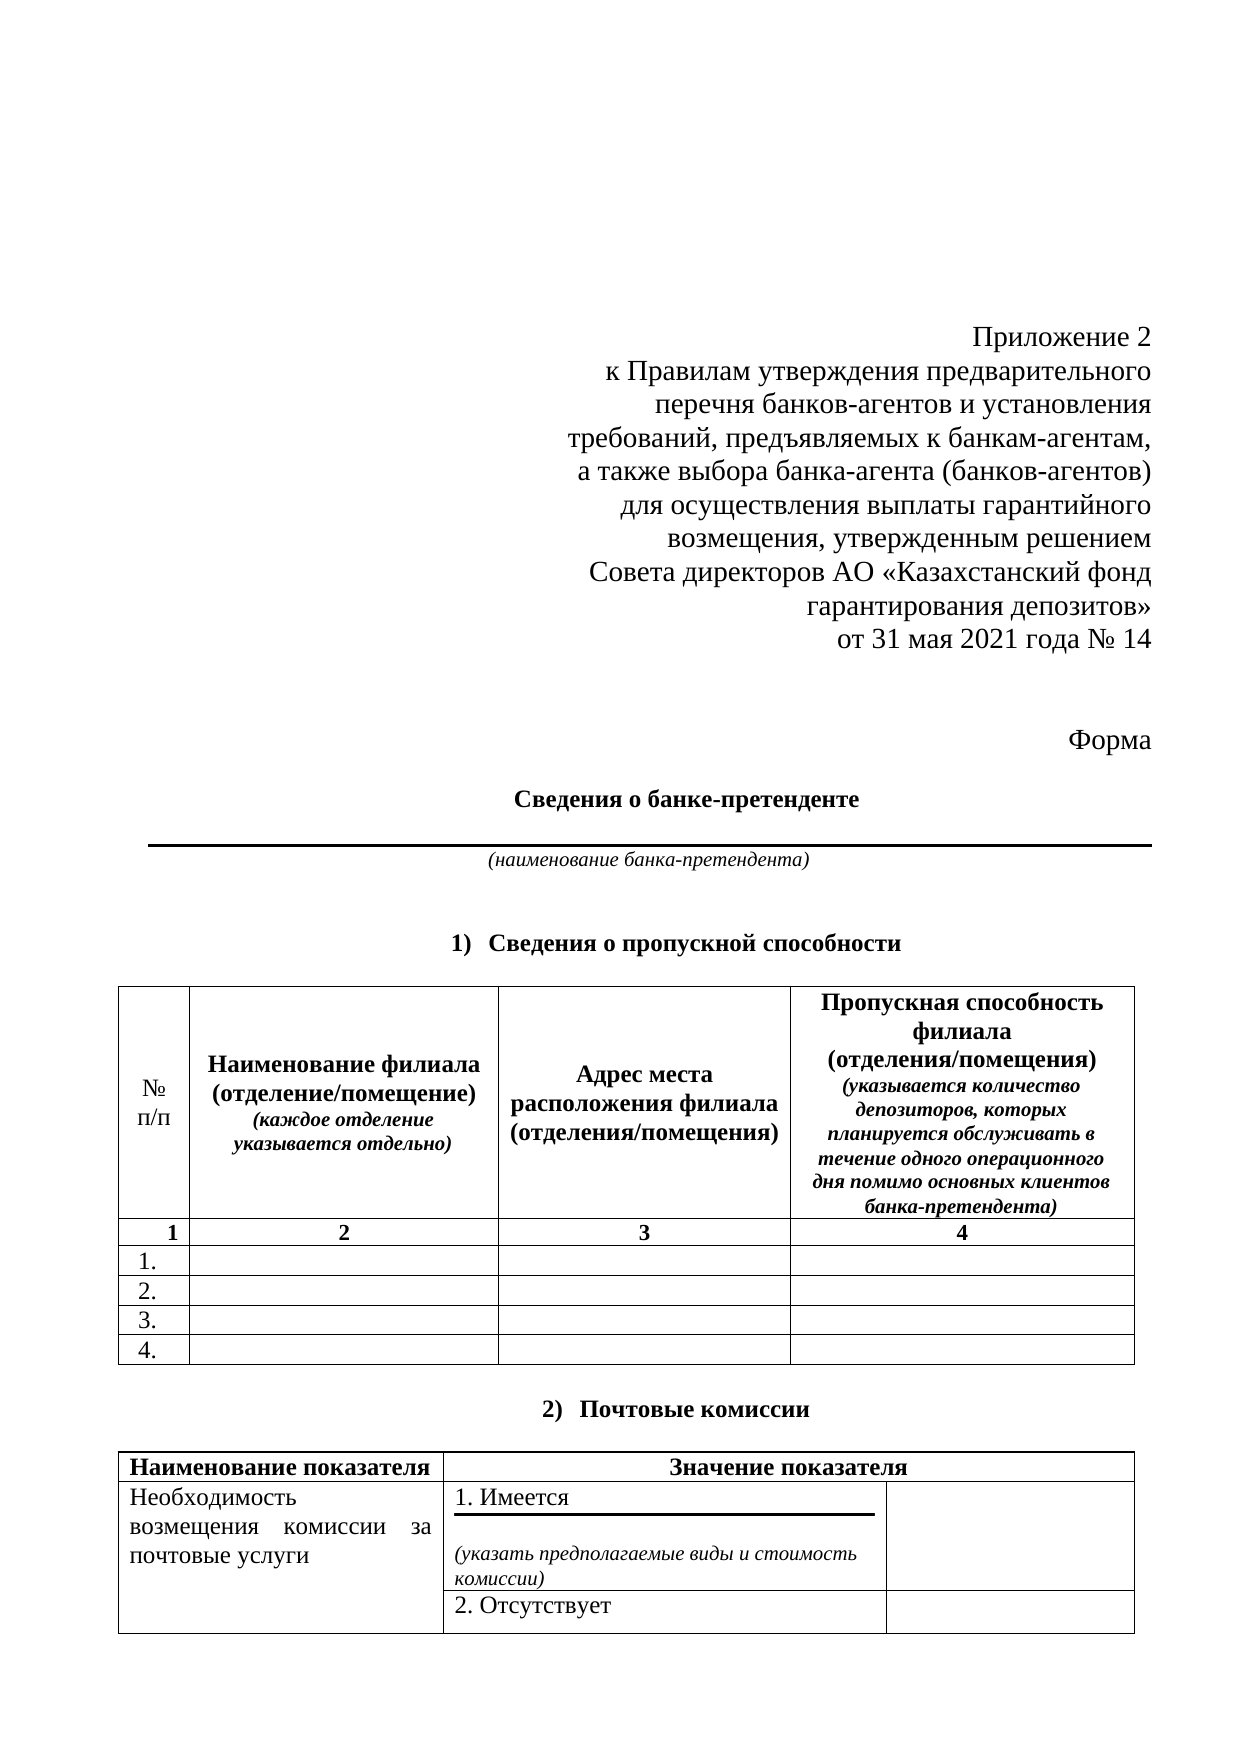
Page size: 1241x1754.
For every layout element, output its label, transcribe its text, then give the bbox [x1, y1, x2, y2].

table_cell [119, 1276, 189, 1304]
table_cell 2 [190, 1219, 498, 1245]
table_header Наименование показателя [119, 1453, 443, 1481]
table_cell [499, 1246, 790, 1275]
list Почтовые комиссии [200, 1394, 1152, 1423]
table_cell [791, 1306, 1134, 1334]
table_cell [119, 1335, 189, 1364]
table_header № п/п [119, 987, 189, 1218]
table_cell [791, 1276, 1134, 1304]
table_header Адрес места расположения филиала (отделения/помещения) [499, 987, 790, 1218]
table_header Пропускная способность филиала (отделения/помещения) (указывается количество депозиторов, которых планируется обслуживать в течение одного операционного дня помимо основных клиентов банка-претендента) [791, 987, 1134, 1218]
table_cell Необходимость возмещения комиссии за почтовые услуги [119, 1482, 443, 1632]
table_cell [499, 1306, 790, 1334]
table_cell [499, 1335, 790, 1364]
table_cell [190, 1306, 498, 1334]
text (наименование банка-претендента) [148, 847, 1152, 871]
text Cведения о банке-претенденте [148, 784, 1152, 813]
table_cell [190, 1246, 498, 1275]
table_cell [190, 1276, 498, 1304]
table_cell [791, 1335, 1134, 1364]
text к Правилам утверждения предварительного перечня банков-агентов и установления требований, предъявляемых к банкам-агентам, а также выбора банка-агента (банков-агентов) для осуществления выплаты гарантийного возмещения, утвержденным решением [561, 353, 1152, 554]
text Форма [723, 722, 1152, 755]
table_cell [499, 1276, 790, 1304]
table_cell Отсутствует [444, 1591, 886, 1632]
table_header Наименование филиала (отделение/помещение) (каждое отделение указывается отдельно) [190, 987, 498, 1218]
text Совета директоров АО «Казахстанский фонд гарантирования депозитов» [561, 554, 1152, 621]
table_cell 4 [791, 1219, 1134, 1245]
table_cell Имеется (указать предполагаемые виды и стоимость комиссии) [444, 1482, 886, 1589]
table_cell [119, 1306, 189, 1334]
table_cell  [887, 1482, 1134, 1589]
text от 31 мая 2021 года № 14 [561, 621, 1152, 655]
table_cell  [887, 1591, 1134, 1632]
list Сведения о пропускной способности [200, 928, 1152, 957]
table_cell [119, 1246, 189, 1275]
text Приложение 2 [664, 319, 1152, 353]
table_cell [190, 1335, 498, 1364]
table_cell [791, 1246, 1134, 1275]
table_cell 1 [119, 1219, 189, 1245]
table_cell 3 [499, 1219, 790, 1245]
table_header Значение показателя [444, 1453, 1134, 1481]
